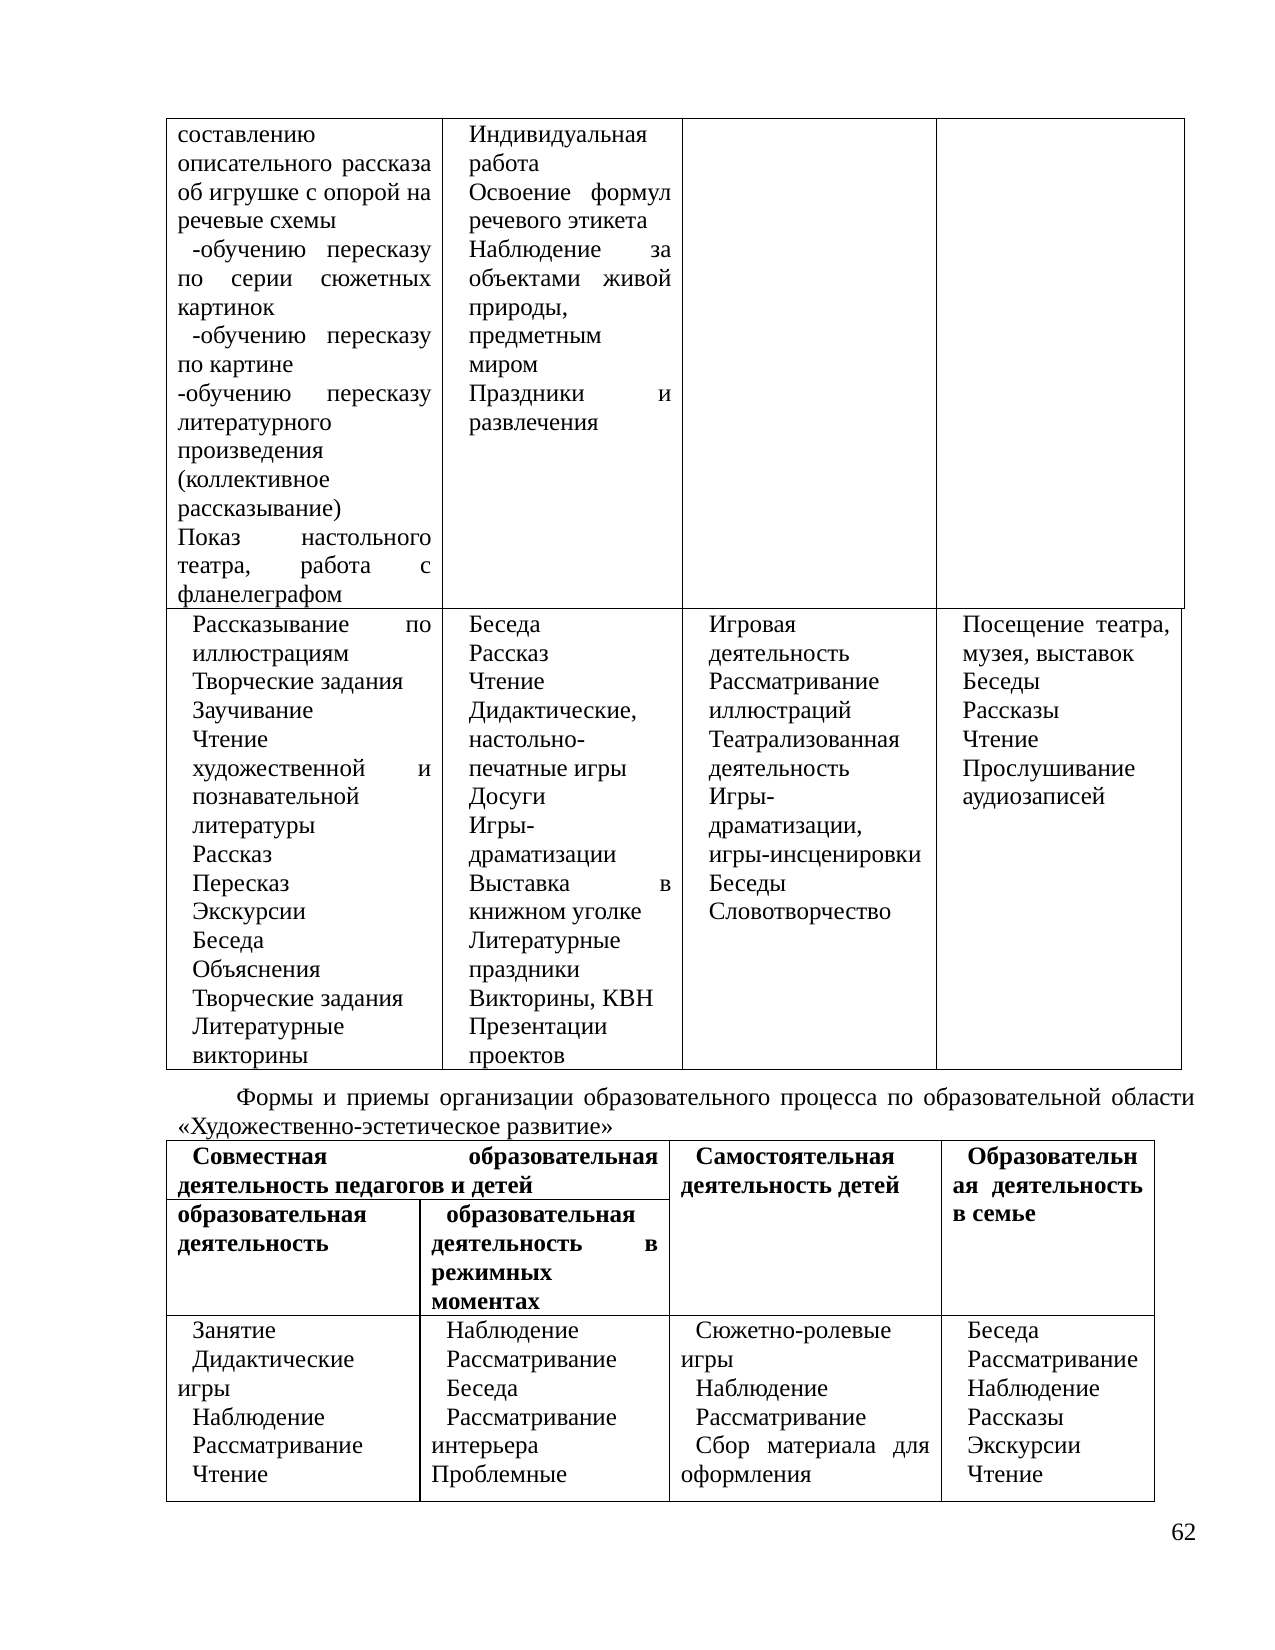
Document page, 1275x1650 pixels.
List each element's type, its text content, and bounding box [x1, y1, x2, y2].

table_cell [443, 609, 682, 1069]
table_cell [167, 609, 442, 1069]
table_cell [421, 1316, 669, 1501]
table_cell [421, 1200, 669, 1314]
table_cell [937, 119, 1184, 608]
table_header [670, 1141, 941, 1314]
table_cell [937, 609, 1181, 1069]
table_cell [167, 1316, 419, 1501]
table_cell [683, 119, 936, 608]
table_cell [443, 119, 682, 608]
text Формы и приемы организации образовательного процесса по образовательной области «Художественно-эстетическое развитие» [177, 1082, 1196, 1140]
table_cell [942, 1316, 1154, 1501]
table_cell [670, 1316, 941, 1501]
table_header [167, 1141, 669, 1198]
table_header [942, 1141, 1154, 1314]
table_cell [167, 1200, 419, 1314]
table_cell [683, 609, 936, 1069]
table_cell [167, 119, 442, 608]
